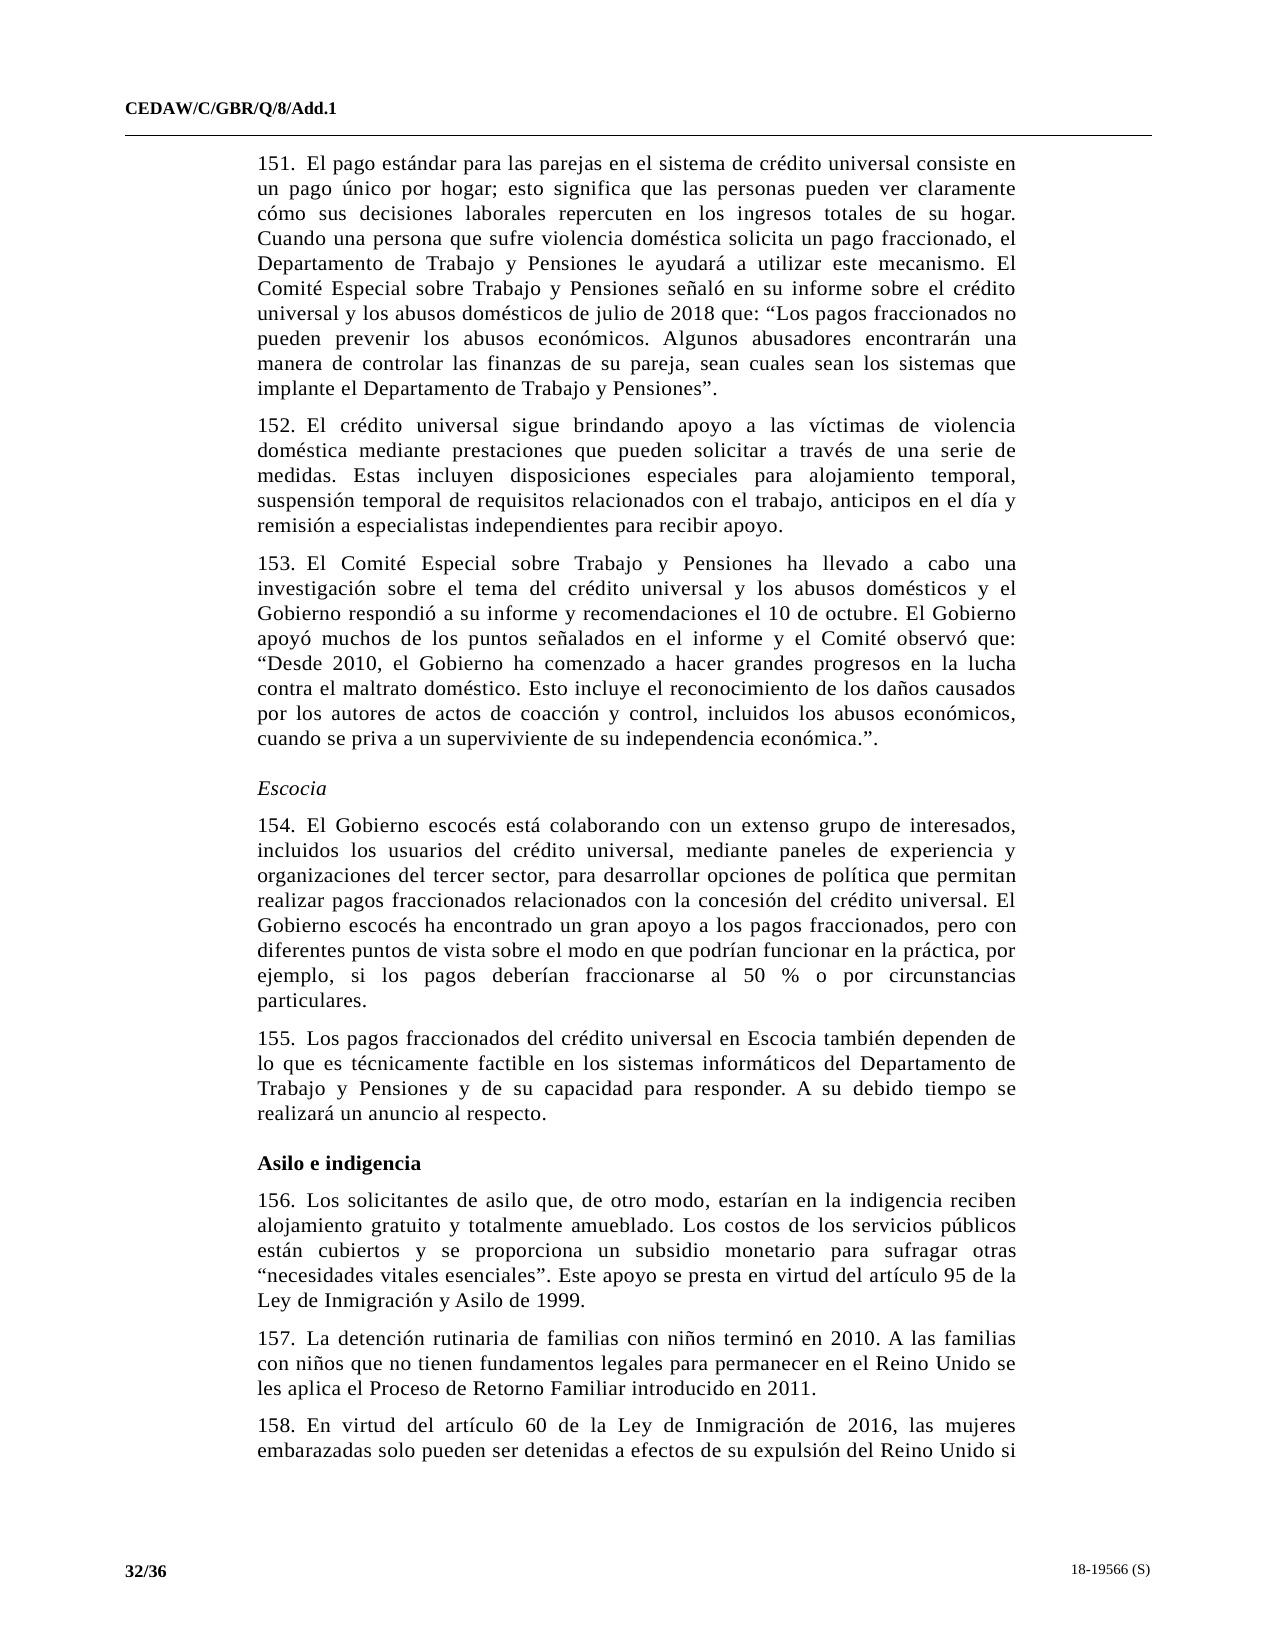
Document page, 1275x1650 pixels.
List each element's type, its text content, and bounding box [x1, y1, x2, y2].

list El Comité Especial sobre Trabajo y Pensiones ha llevado a cabo una investigación sobre el tema del crédito universal y los abusos domésticos y el Gobierno respondió a su informe y recomendaciones el 10 de octubre. El Gobierno apoyó muchos de los puntos señalados en el informe y el Comité observó que: “Desde 2010, el Gobierno ha comenzado a hacer grandes progresos en la lucha contra el maltrato doméstico. Esto incluye el reconocimiento de los daños causados por los autores de actos de coacción y control, incluidos los abusos económicos, cuando se priva a un superviviente de su independencia económica.”. [257, 550, 1018, 750]
text Asilo e indigencia [125, 1150, 1019, 1175]
list El Gobierno escocés está colaborando con un extenso grupo de interesados, incluidos los usuarios del crédito universal, mediante paneles de experiencia y organizaciones del tercer sector, para desarrollar opciones de política que permitan realizar pagos fraccionados relacionados con la concesión del crédito universal. El Gobierno escocés ha encontrado un gran apoyo a los pagos fraccionados, pero con diferentes puntos de vista sobre el modo en que podrían funcionar en la práctica, por ejemplo, si los pagos deberían fraccionarse al 50 % o por circunstancias particulares. [257, 812, 1018, 1012]
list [257, 1412, 1018, 1462]
list El pago estándar para las parejas en el sistema de crédito universal consiste en un pago único por hogar; esto significa que las personas pueden ver claramente cómo sus decisiones laborales repercuten en los ingresos totales de su hogar. Cuando una persona que sufre violencia doméstica solicita un pago fraccionado, el Departamento de Trabajo y Pensiones le ayudará a utilizar este mecanismo. El Comité Especial sobre Trabajo y Pensiones señaló en su informe sobre el crédito universal y los abusos domésticos de julio de 2018 que: “Los pagos fraccionados no pueden prevenir los abusos económicos. Algunos abusadores encontrarán una manera de controlar las finanzas de su pareja, sean cuales sean los sistemas que implante el Departamento de Trabajo y Pensiones”. [257, 150, 1018, 400]
list La detención rutinaria de familias con niños terminó en 2010. A las familias con niños que no tienen fundamentos legales para permanecer en el Reino Unido se les aplica el Proceso de Retorno Familiar introducido en 2011. [257, 1325, 1018, 1400]
list Los pagos fraccionados del crédito universal en Escocia también dependen de lo que es técnicamente factible en los sistemas informáticos del Departamento de Trabajo y Pensiones y de su capacidad para responder. A su debido tiempo se realizará un anuncio al respecto. [257, 1025, 1018, 1125]
list Los solicitantes de asilo que, de otro modo, estarían en la indigencia reciben alojamiento gratuito y totalmente amueblado. Los costos de los servicios públicos están cubiertos y se proporciona un subsidio monetario para sufragar otras “necesidades vitales esenciales”. Este apoyo se presta en virtud del artículo 95 de la Ley de Inmigración y Asilo de 1999. [257, 1187, 1018, 1312]
list El crédito universal sigue brindando apoyo a las víctimas de violencia doméstica mediante prestaciones que pueden solicitar a través de una serie de medidas. Estas incluyen disposiciones especiales para alojamiento temporal, suspensión temporal de requisitos relacionados con el trabajo, anticipos en el día y remisión a especialistas independientes para recibir apoyo. [257, 412, 1018, 537]
text Escocia [125, 775, 1019, 800]
